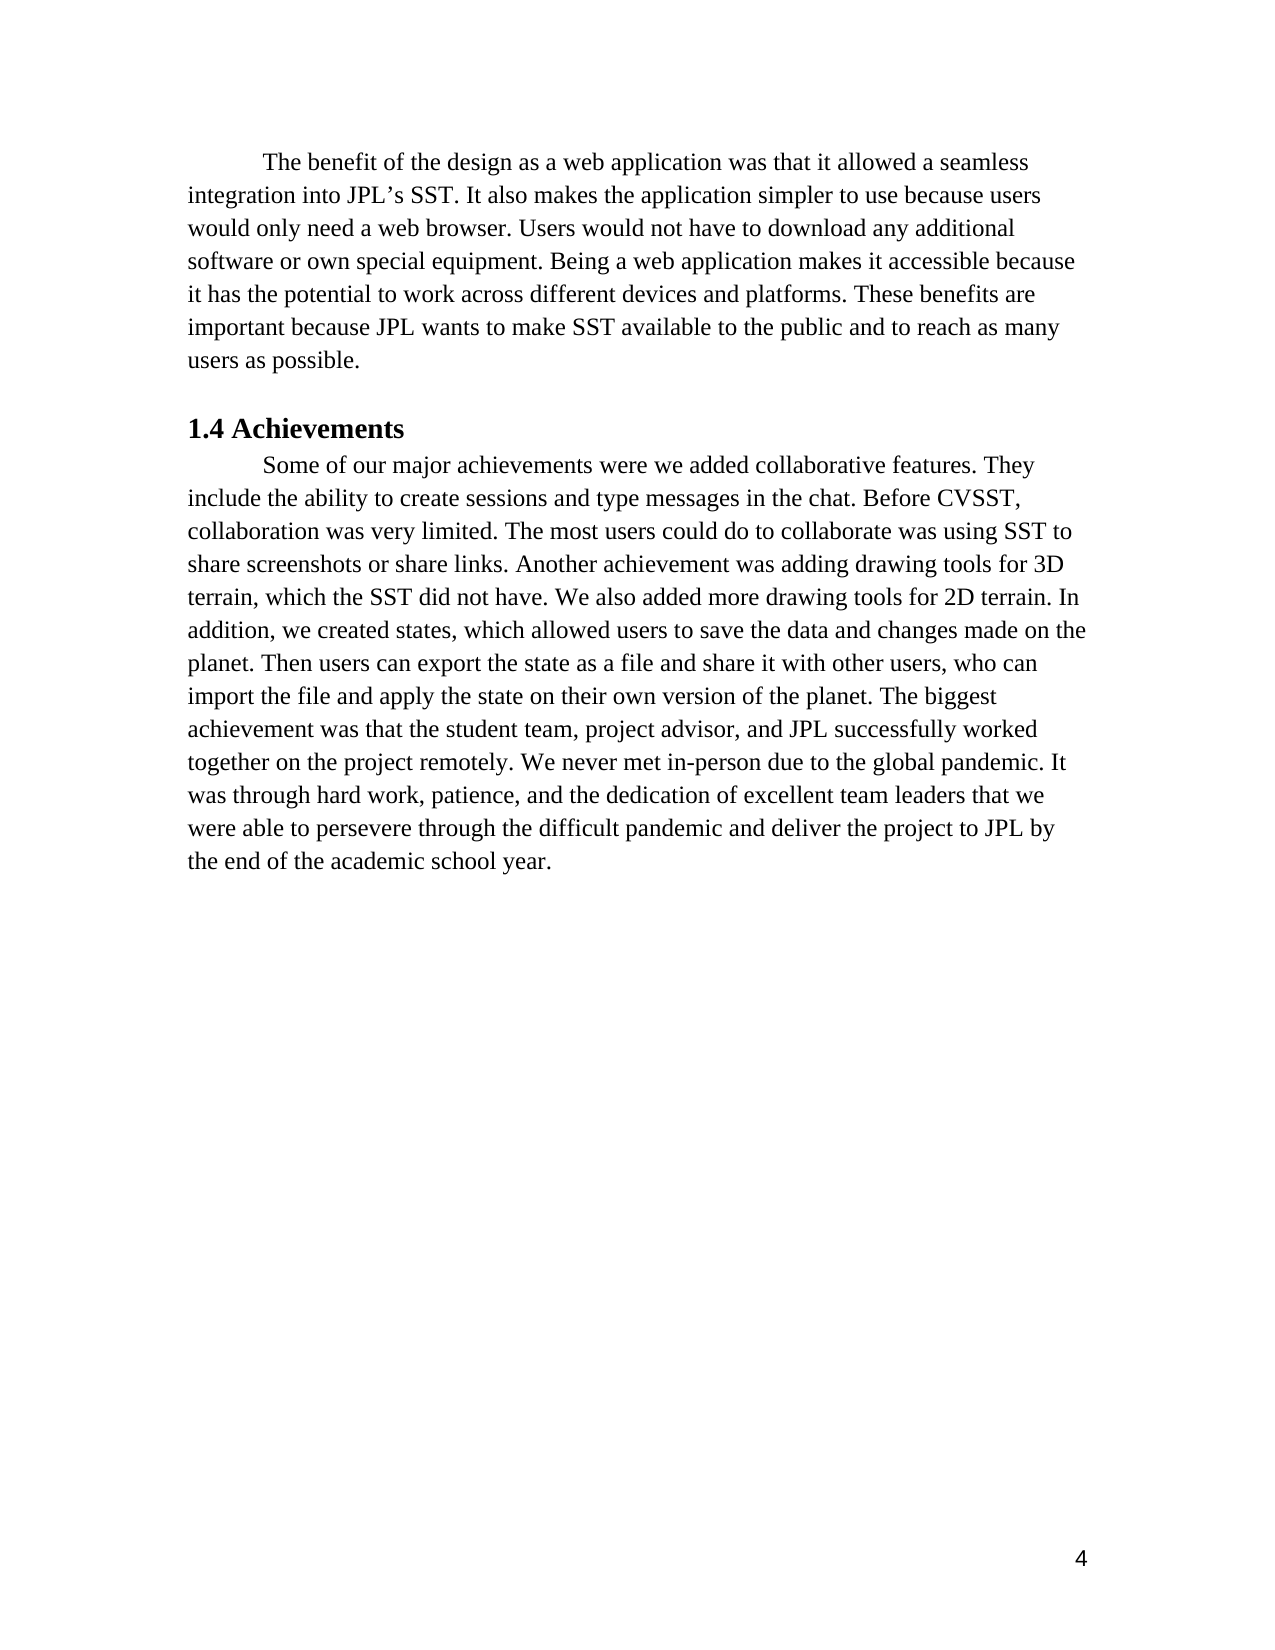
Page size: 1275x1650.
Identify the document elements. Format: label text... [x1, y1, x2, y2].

text The benefit of the design as a web application was that it allowed a seamless integration into JPL’s SST. It also makes the application simpler to use because users would only need a web browser. Users would not have to download any additional software or own special equipment. Being a web application makes it accessible because it has the potential to work across different devices and platforms. These benefits are important because JPL wants to make SST available to the public and to reach as many users as possible. [187, 147, 1087, 374]
text Some of our major achievements were we added collaborative features. They include the ability to create sessions and type messages in the chat. Before CVSST, collaboration was very limited. The most users could do to collaborate was using SST to share screenshots or share links. Another achievement was adding drawing tools for 3D terrain, which the SST did not have. We also added more drawing tools for 2D terrain. In addition, we created states, which allowed users to save the data and changes made on the planet. Then users can export the state as a file and share it with other users, who can import the file and apply the state on their own version of the planet. The biggest achievement was that the student team, project advisor, and JPL successfully worked together on the project remotely. We never met in-person due to the global pandemic. It was through hard work, patience, and the dedication of excellent team leaders that we were able to persevere through the difficult pandemic and deliver the project to JPL by the end of the academic school year. [187, 450, 1087, 875]
text 1.4 Achievements [187, 411, 1087, 445]
